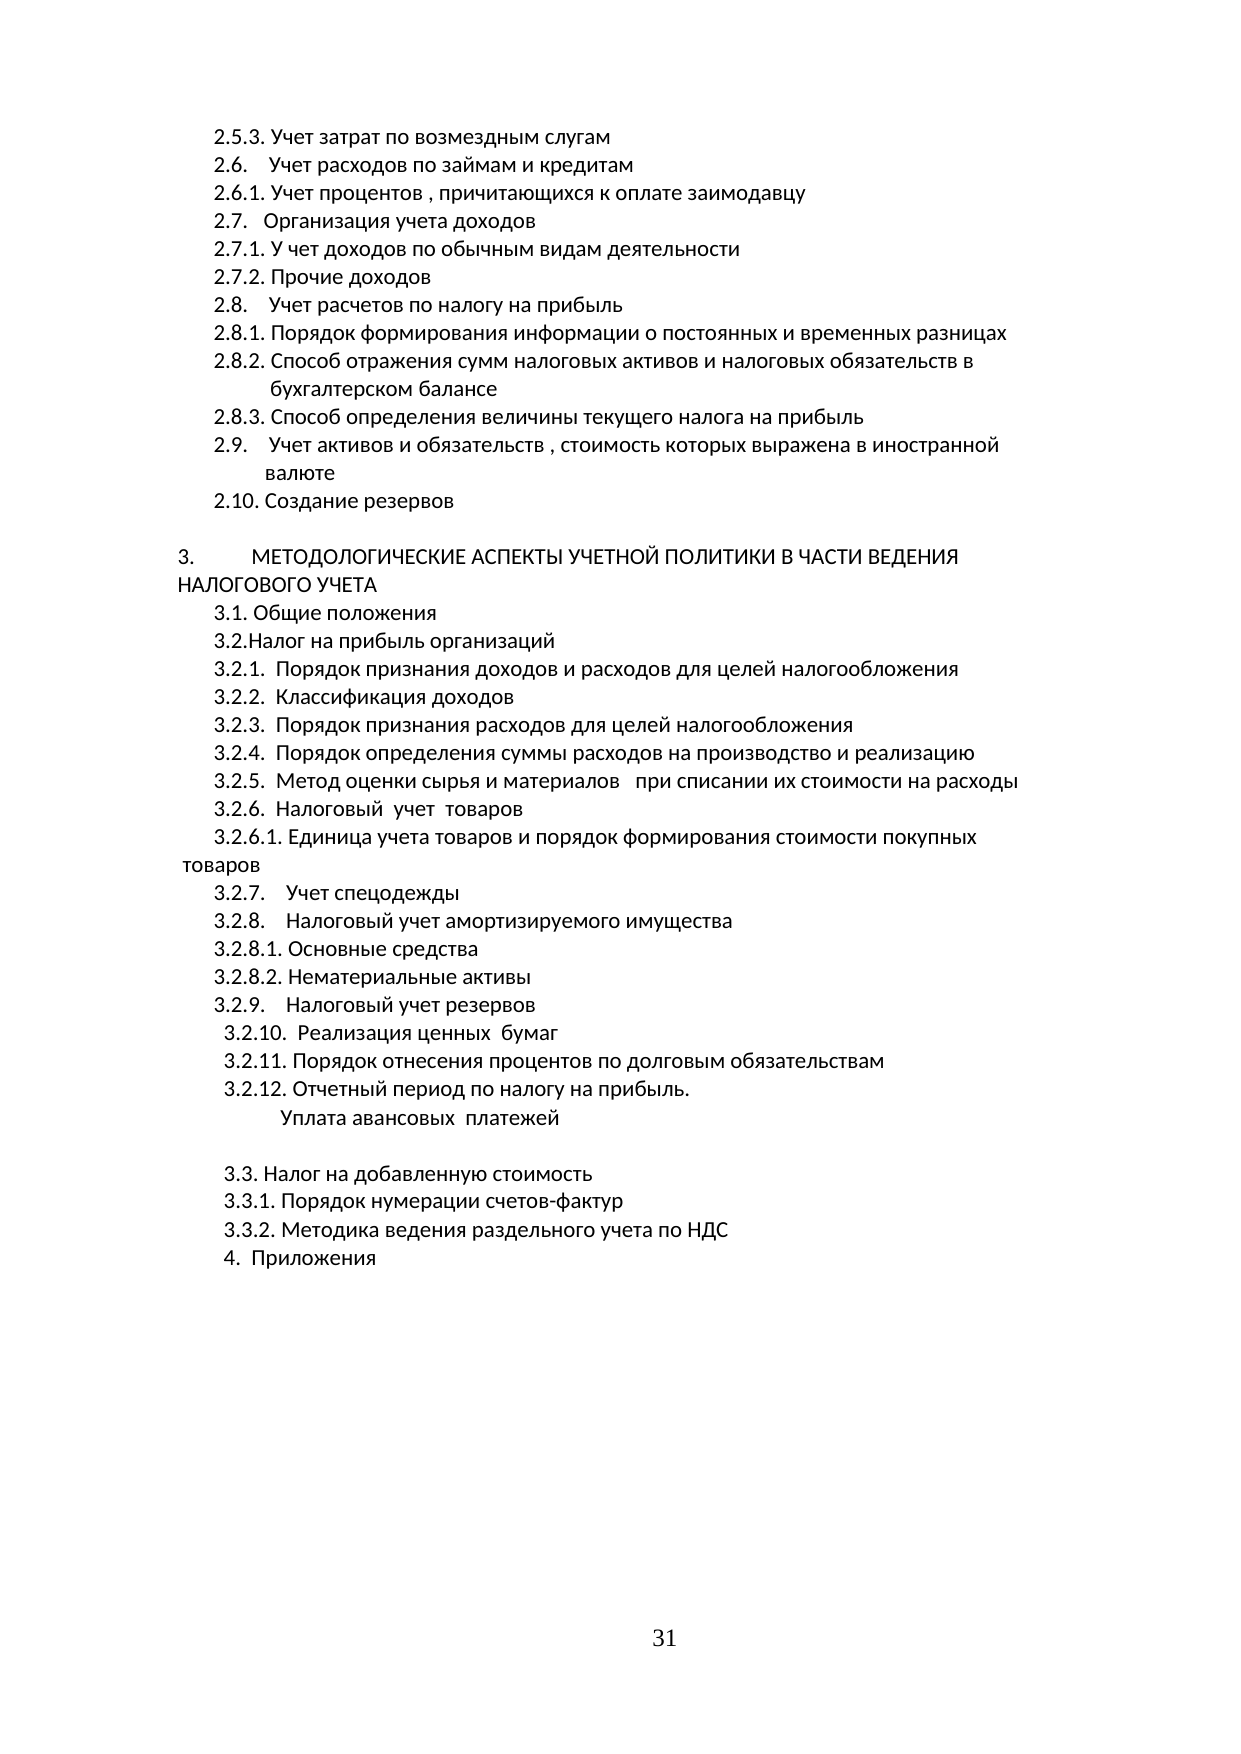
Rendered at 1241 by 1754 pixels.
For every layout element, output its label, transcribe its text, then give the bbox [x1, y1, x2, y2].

text 3.3.2. Методика ведения раздельного учета по НДС [177, 1215, 1152, 1243]
text 3.2.Налог на прибыль организаций [177, 626, 1152, 654]
text 3.1. Общие положения [177, 598, 1152, 626]
text 3.2.6.1. Единица учета товаров и порядок формирования стоимости покупных [177, 822, 1152, 850]
text НАЛОГОВОГО УЧЕТА [177, 570, 1152, 598]
text 3.2.10. Реализация ценных бумаг [177, 1018, 1152, 1047]
text 3.2.1. Порядок признания доходов и расходов для целей налогообложения [177, 654, 1152, 682]
text 3.2.8.1. Основные средства [177, 934, 1152, 962]
text 3.2.8.2. Нематериальные активы [177, 962, 1152, 991]
text 3.2.5. Метод оценки сырья и материалов при списании их стоимости на расходы [177, 766, 1152, 794]
text 3.2.9. Налоговый учет резервов [177, 991, 1152, 1018]
text 3.2.12. Отчетный период по налогу на прибыль. [177, 1074, 1152, 1103]
text бухгалтерском балансе [177, 374, 1152, 402]
text 3.2.6. Налоговый учет товаров [177, 794, 1152, 822]
text 2.8.2. Способ отражения сумм налоговых активов и налоговых обязательств в [177, 346, 1152, 374]
text 2.7.2. Прочие доходов [177, 262, 1152, 290]
text 2.8.1. Порядок формирования информации о постоянных и временных разницах [177, 318, 1152, 346]
text Уплата авансовых платежей [177, 1103, 1152, 1131]
text 3. МЕТОДОЛОГИЧЕСКИЕ АСПЕКТЫ УЧЕТНОЙ ПОЛИТИКИ В ЧАСТИ ВЕДЕНИЯ [177, 542, 1152, 570]
text 3.2.8. Налоговый учет амортизируемого имущества [177, 906, 1152, 934]
text 3.2.2. Классификация доходов [177, 682, 1152, 710]
text 3.3.1. Порядок нумерации счетов-фактур [177, 1187, 1152, 1215]
text 2.6.1. Учет процентов , причитающихся к оплате заимодавцу [177, 178, 1152, 206]
text 2.10. Создание резервов [177, 486, 1152, 514]
text 4. Приложения [177, 1243, 1152, 1271]
text 3.2.4. Порядок определения суммы расходов на производство и реализацию [177, 738, 1152, 766]
text 2.8.3. Способ определения величины текущего налога на прибыль [177, 402, 1152, 430]
text 2.8. Учет расчетов по налогу на прибыль [177, 290, 1152, 318]
text 3.2.11. Порядок отнесения процентов по долговым обязательствам [177, 1047, 1152, 1074]
text валюте [177, 458, 1152, 486]
text 2.7.1. У чет доходов по обычным видам деятельности [177, 234, 1152, 262]
text 3.3. Налог на добавленную стоимость [177, 1159, 1152, 1187]
text 3.2.3. Порядок признания расходов для целей налогообложения [177, 710, 1152, 738]
text 2.5.3. Учет затрат по возмездным слугам [177, 122, 1152, 150]
text 2.9. Учет активов и обязательств , стоимость которых выражена в иностранной [177, 430, 1152, 458]
text 3.2.7. Учет спецодежды [177, 878, 1152, 906]
text 2.7. Организация учета доходов [177, 206, 1152, 234]
text 2.6. Учет расходов по займам и кредитам [177, 150, 1152, 178]
text товаров [177, 850, 1152, 878]
